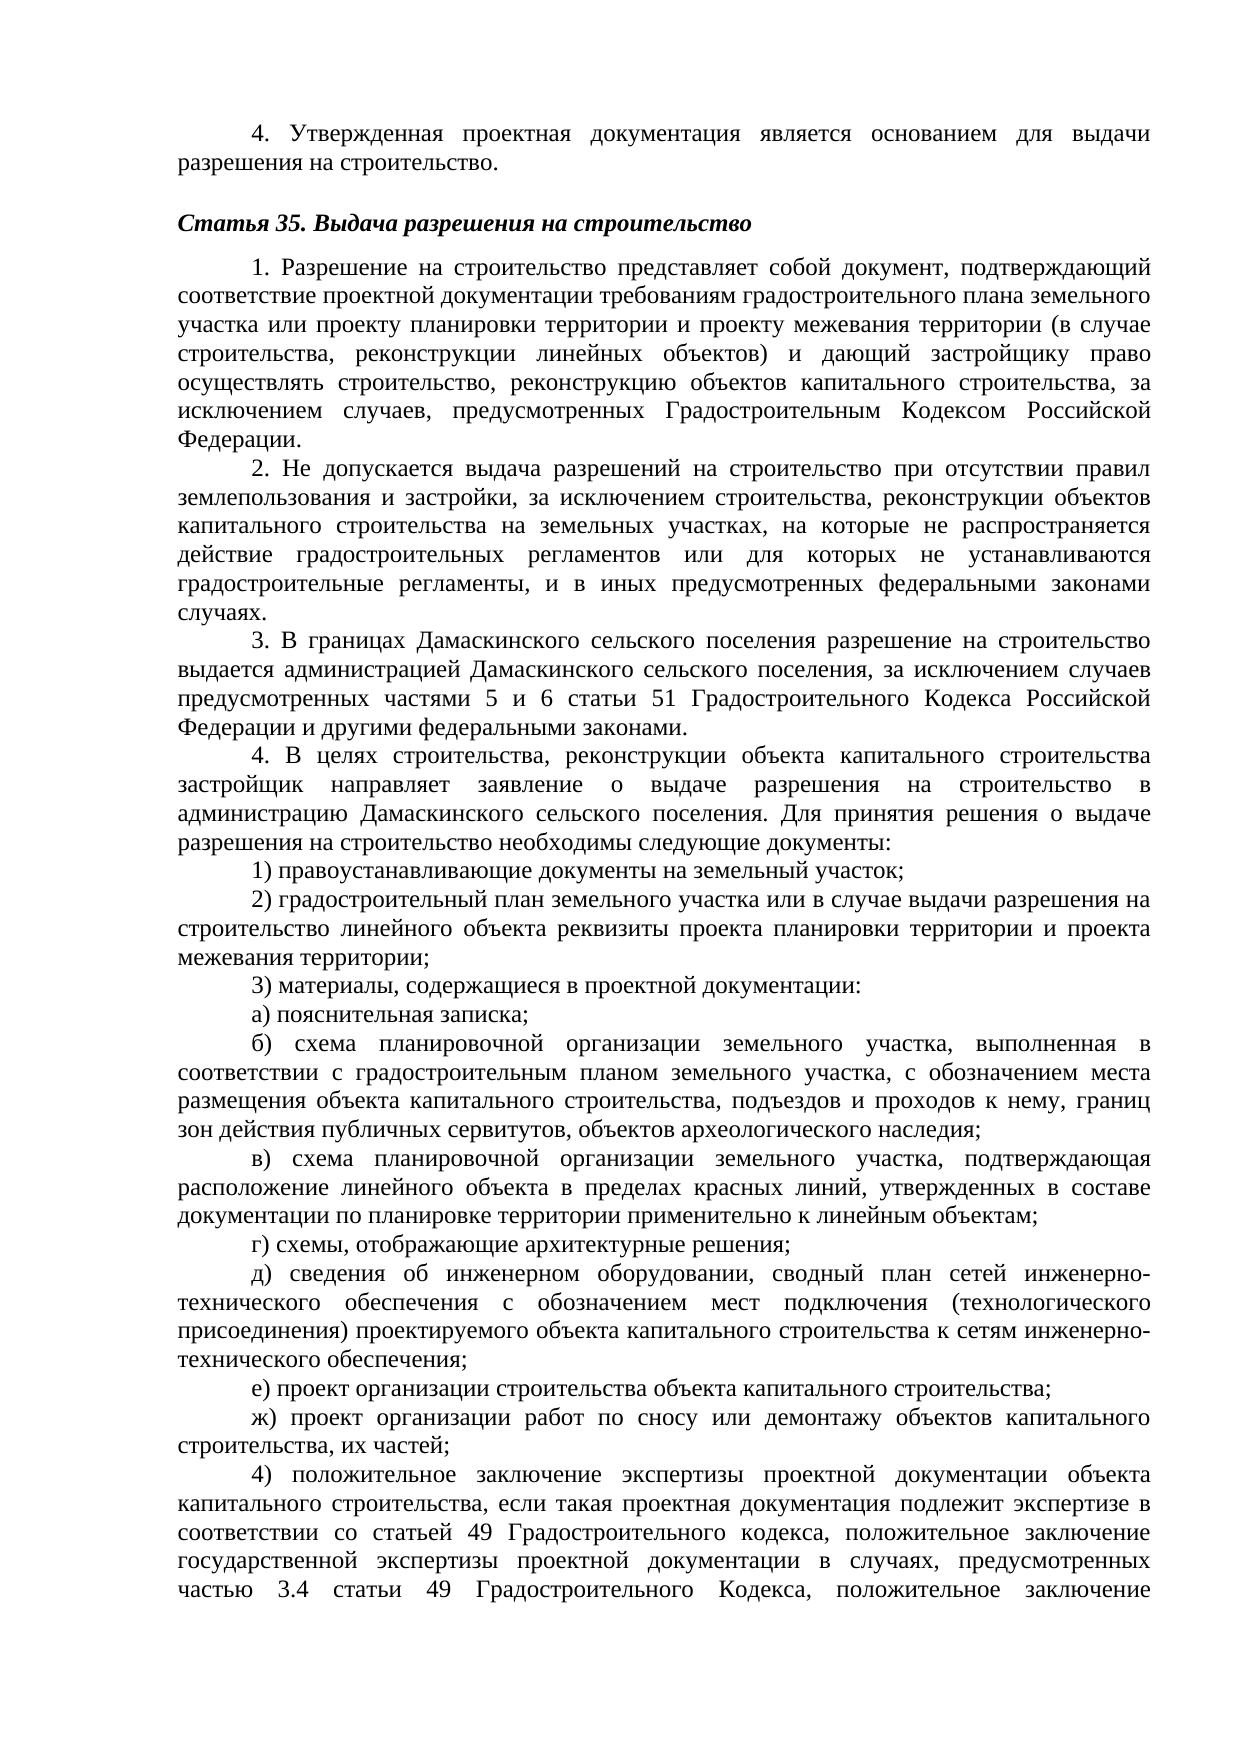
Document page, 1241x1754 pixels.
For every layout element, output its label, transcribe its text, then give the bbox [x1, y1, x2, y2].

text 3. В границах Дамаскинского сельского поселения разрешение на строительство выдается администрацией Дамаскинского сельского поселения, за исключением случаев предусмотренных частями 5 и 6 статьи 51 Градостроительного Кодекса Российской Федерации и другими федеральными законами. [177, 625, 1152, 740]
text 2) градостроительный план земельного участка или в случае выдачи разрешения на строительство линейного объекта реквизиты проекта планировки территории и проекта межевания территории; [177, 884, 1152, 970]
text е) проект организации строительства объекта капитального строительства; [177, 1373, 1152, 1402]
text 3) материалы, содержащиеся в проектной документации: [177, 970, 1152, 999]
text 1. Разрешение на строительство представляет собой документ, подтверждающий соответствие проектной документации требованиям градостроительного плана земельного участка или проекту планировки территории и проекту межевания территории (в случае строительства, реконструкции линейных объектов) и дающий застройщику право осуществлять строительство, реконструкцию объектов капитального строительства, за исключением случаев, предусмотренных Градостроительным Кодексом Российской Федерации. [177, 252, 1152, 453]
text а) пояснительная записка; [177, 999, 1152, 1028]
text ж) проект организации работ по сносу или демонтажу объектов капитального строительства, их частей; [177, 1402, 1152, 1459]
text д) сведения об инженерном оборудовании, сводный план сетей инженерно-технического обеспечения с обозначением мест подключения (технологического присоединения) проектируемого объекта капитального строительства к сетям инженерно-технического обеспечения; [177, 1258, 1152, 1373]
text г) схемы, отображающие архитектурные решения; [177, 1229, 1152, 1258]
text 4. Утвержденная проектная документация является основанием для выдачи разрешения на строительство. [177, 118, 1152, 176]
text в) схема планировочной организации земельного участка, подтверждающая расположение линейного объекта в пределах красных линий, утвержденных в составе документации по планировке территории применительно к линейным объектам; [177, 1143, 1152, 1229]
text 1) правоустанавливающие документы на земельный участок; [177, 855, 1152, 884]
subtitle Статья 35. Выдача разрешения на строительство [177, 208, 1152, 237]
text б) схема планировочной организации земельного участка, выполненная в соответствии с градостроительным планом земельного участка, с обозначением места размещения объекта капитального строительства, подъездов и проходов к нему, границ зон действия публичных сервитутов, объектов археологического наследия; [177, 1028, 1152, 1143]
text 4. В целях строительства, реконструкции объекта капитального строительства застройщик направляет заявление о выдаче разрешения на строительство в администрацию Дамаскинского сельского поселения. Для принятия решения о выдаче разрешения на строительство необходимы следующие документы: [177, 740, 1152, 855]
text 2. Не допускается выдача разрешений на строительство при отсутствии правил землепользования и застройки, за исключением строительства, реконструкции объектов капитального строительства на земельных участках, на которые не распространяется действие градостроительных регламентов или для которых не устанавливаются градостроительные регламенты, и в иных предусмотренных федеральными законами случаях. [177, 453, 1152, 625]
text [177, 1459, 1152, 1603]
